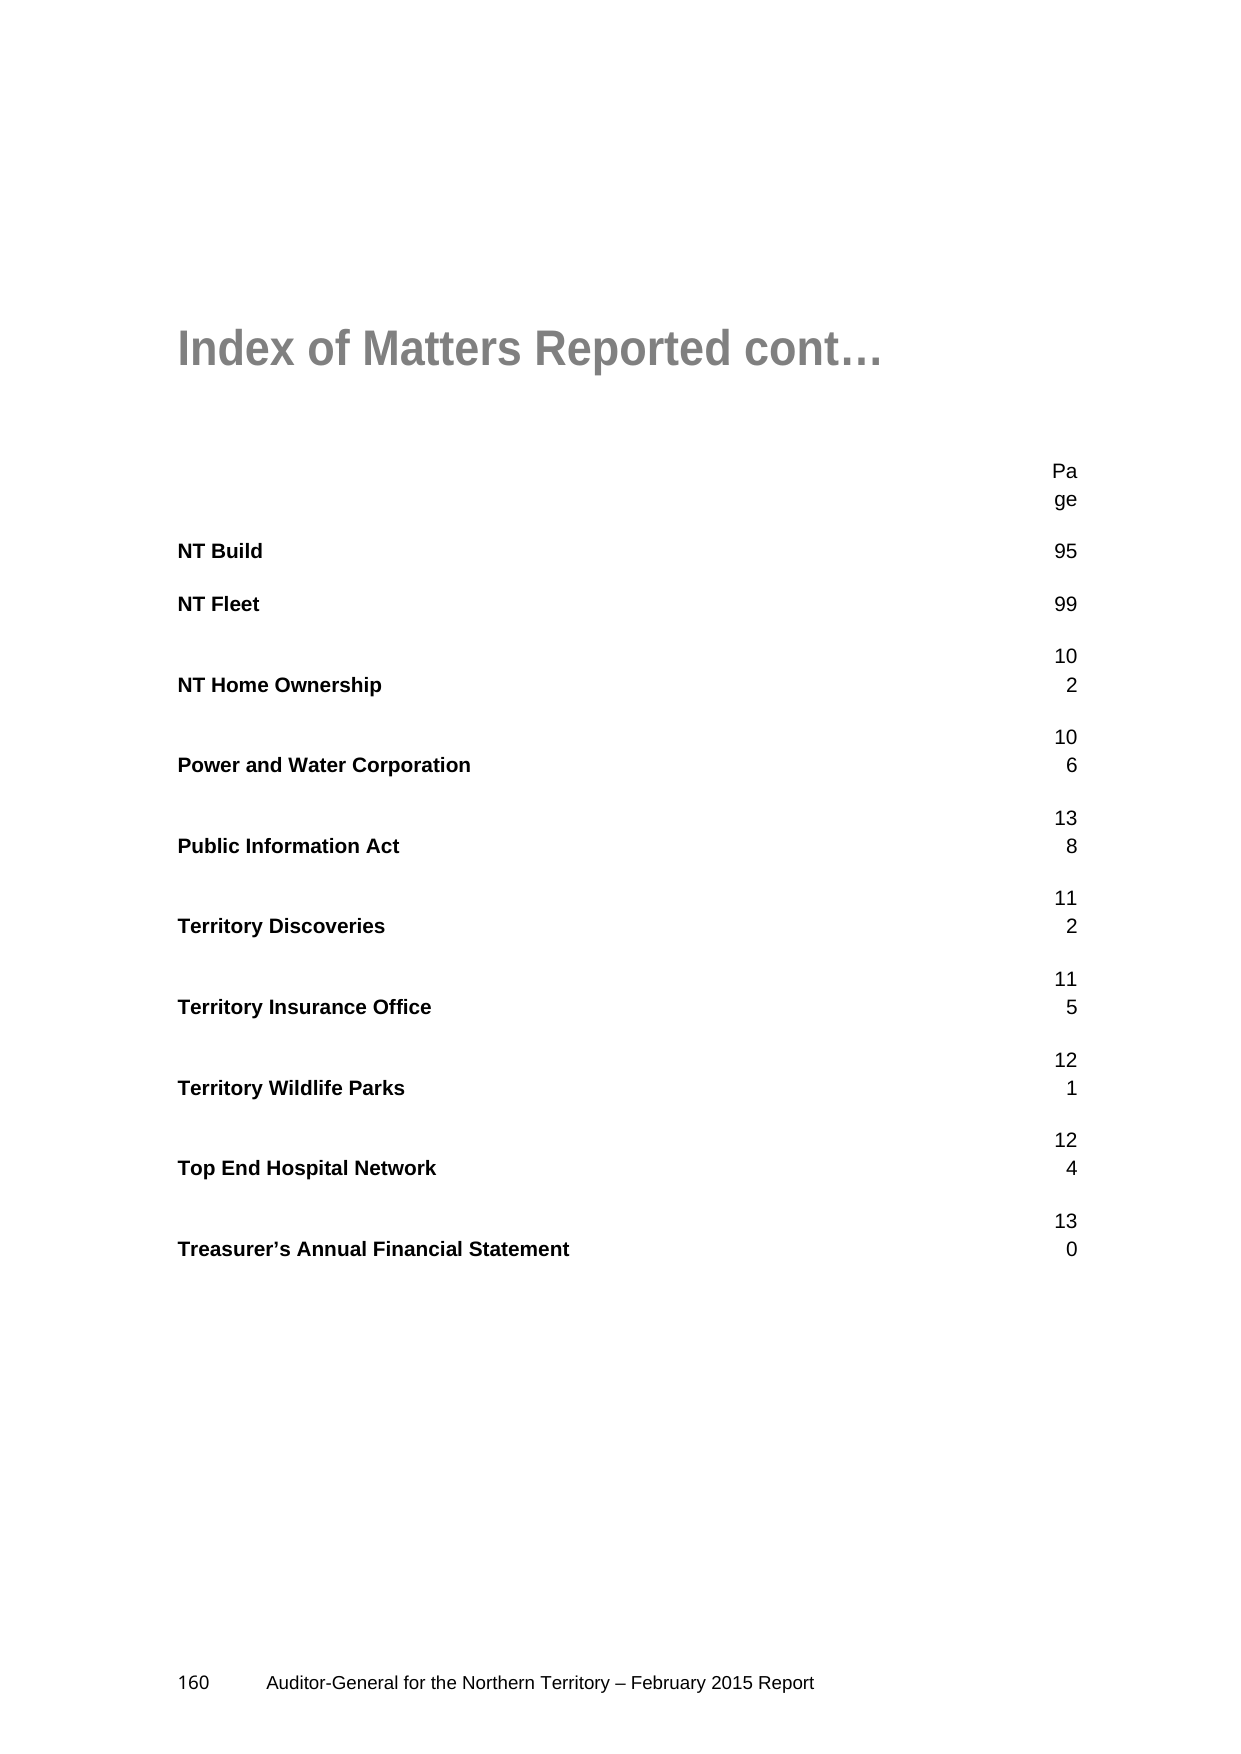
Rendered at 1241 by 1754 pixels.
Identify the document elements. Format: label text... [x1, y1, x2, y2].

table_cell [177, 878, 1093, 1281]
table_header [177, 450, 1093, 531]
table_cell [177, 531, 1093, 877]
subtitle Index of Matters Reported cont… [177, 325, 1092, 375]
